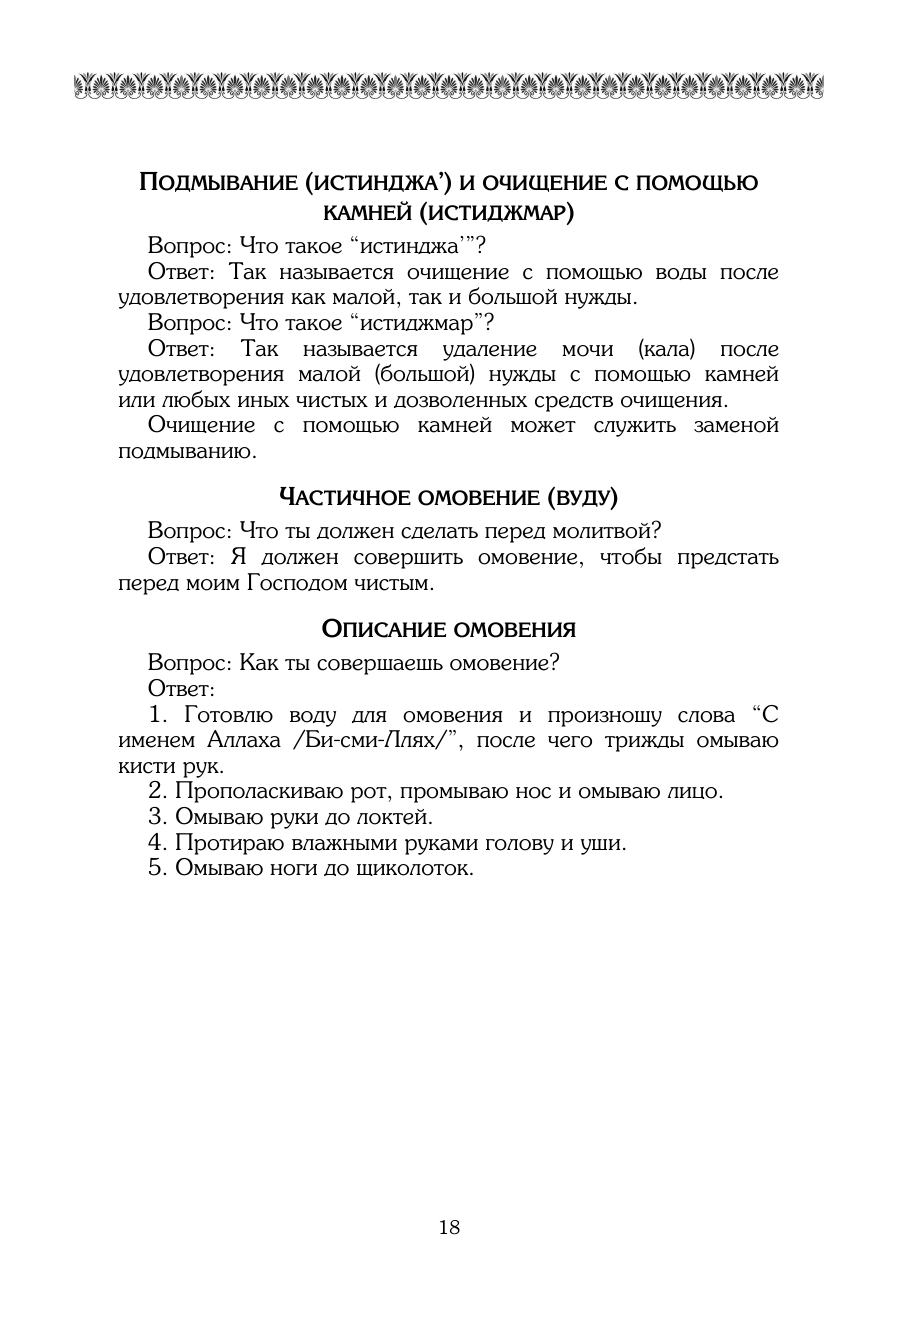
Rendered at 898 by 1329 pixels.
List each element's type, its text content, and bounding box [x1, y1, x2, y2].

text Вопрос: Как ты совершаешь омовение? [118, 650, 779, 675]
text Частичное омовение (вуду) [118, 482, 779, 512]
text 4. Протираю влажными руками голову и уши. [118, 829, 779, 855]
text Вопрос: Что такое “истиджмар”? [118, 309, 779, 335]
text 2. Прополаскиваю рот, промываю нос и омываю лицо. [118, 778, 779, 803]
text Ответ: [118, 675, 779, 701]
text 1. Готовлю воду для омовения и произношу слова “С именем Аллаха /Би-сми-Ллях/”, после чего трижды омываю кисти рук. [118, 701, 779, 778]
text 5. Омываю ноги до щиколоток. [118, 855, 779, 880]
text Описание омовения [118, 614, 779, 643]
text Вопрос: Что такое “истинджа’”? [118, 232, 779, 258]
text Ответ: Так называется удаление мочи (кала) после удовлетворения малой (большой) нужды с помощью камней или любых иных чистых и дозволенных средств очищения. [118, 335, 779, 412]
text 3. Омываю руки до локтей. [118, 803, 779, 829]
text Очищение с помощью камней может служить заменой подмыванию. [118, 412, 779, 463]
text Вопрос: Что ты должен сделать перед молитвой? [118, 518, 779, 544]
text Ответ: Так называется очищение с помощью воды после удовлетворения как малой, так и большой нужды. [118, 258, 779, 309]
text Подмывание (истинджа’) и очищение с помощью камней (истиджмар) [118, 166, 779, 226]
text Ответ: Я должен совершить омовение, чтобы предстать перед моим Господом чистым. [118, 544, 779, 595]
